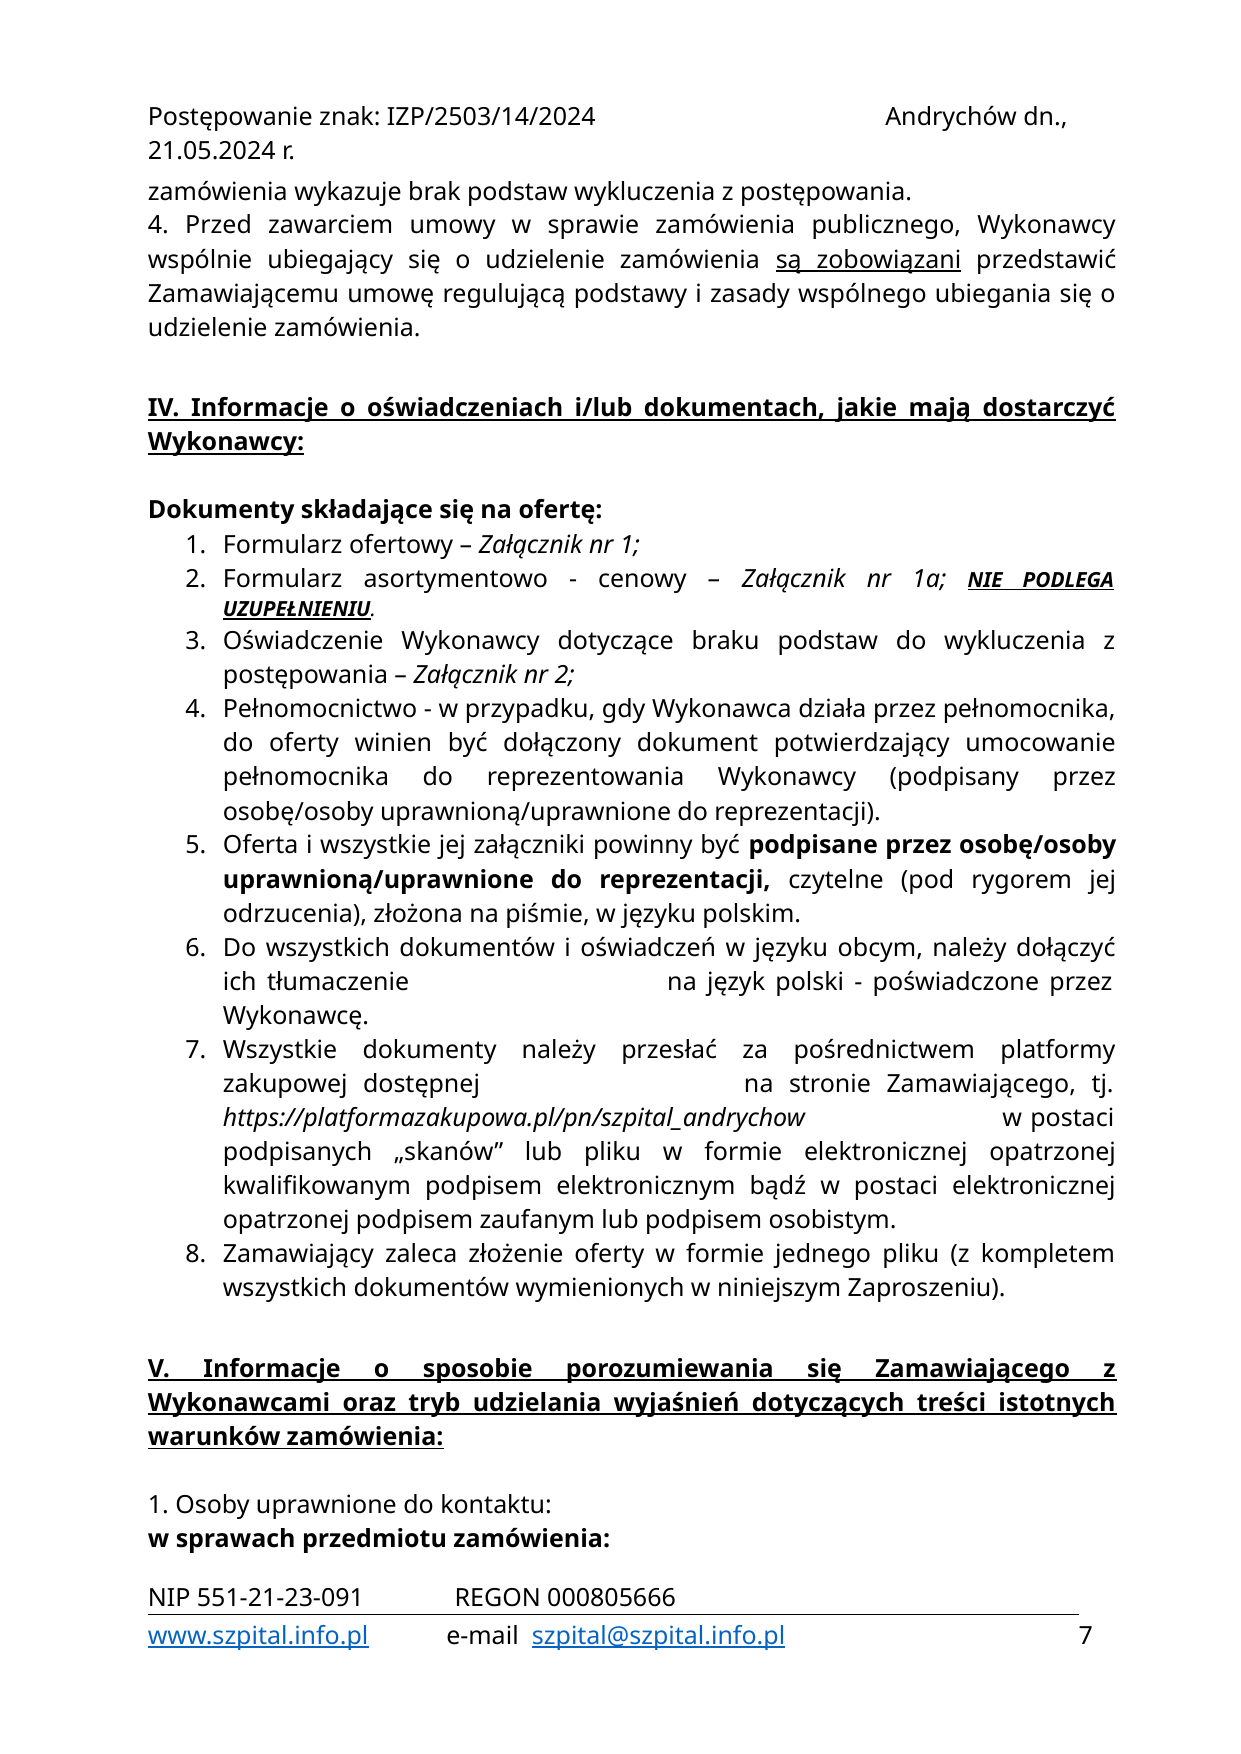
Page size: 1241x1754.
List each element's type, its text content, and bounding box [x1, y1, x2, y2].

text 4. Przed zawarciem umowy w sprawie zamówienia publicznego, Wykonawcy wspólnie ubiegający się o udzielenie zamówienia są zobowiązani przedstawić Zamawiającemu umowę regulującą podstawy i zasady wspólnego ubiegania się o udzielenie zamówienia. [148, 207, 1116, 343]
text w sprawach przedmiotu zamówienia: [148, 1521, 1116, 1555]
text IV. Informacje o oświadczeniach i/lub dokumentach, jakie mają dostarczyć Wykonawcy: [148, 390, 1116, 419]
list Wszystkie dokumenty należy przesłać za pośrednictwem platformy zakupowej dostępnej na stronie Zamawiającego, tj. https://platformazakupowa.pl/pn/szpital_andrychow w postaci podpisanych „skanów” lub pliku w formie elektronicznej opatrzonej kwalifikowanym podpisem elektronicznym bądź w postaci elektronicznej opatrzonej podpisem zaufanym lub podpisem osobistym. [185, 1032, 1116, 1236]
list Zamawiający zaleca złożenie oferty w formie jednego pliku (z kompletem wszystkich dokumentów wymienionych w niniejszym Zaproszeniu). [185, 1236, 1116, 1304]
text IV. Informacje o oświadczeniach i/lub dokumentach, jakie mają dostarczyć Wykonawcy: [148, 421, 1116, 458]
text Dokumenty składające się na ofertę: [148, 492, 1116, 526]
list Formularz asortymentowo - cenowy – Załącznik nr 1a; NIE PODLEGA UZUPEŁNIENIU. [185, 560, 1116, 623]
list Formularz ofertowy – Załącznik nr 1; [185, 526, 1116, 560]
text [148, 173, 1116, 207]
text V. Informacje o sposobie porozumiewania się Zamawiającego z Wykonawcami oraz tryb udzielania wyjaśnień dotyczących treści istotnych warunków zamówienia: [148, 1381, 1116, 1413]
list Oferta i wszystkie jej załączniki powinny być podpisane przez osobę/osoby uprawnioną/uprawnione do reprezentacji, czytelne (pod rygorem jej odrzucenia), złożona na piśmie, w języku polskim. [185, 827, 1116, 929]
list Oświadczenie Wykonawcy dotyczące braku podstaw do wykluczenia z postępowania – Załącznik nr 2; [185, 623, 1116, 691]
text V. Informacje o sposobie porozumiewania się Zamawiającego z Wykonawcami oraz tryb udzielania wyjaśnień dotyczących treści istotnych warunków zamówienia: [148, 1351, 1116, 1379]
list Pełnomocnictwo - w przypadku, gdy Wykonawca działa przez pełnomocnika, do oferty winien być dołączony dokument potwierdzający umocowanie pełnomocnika do reprezentowania Wykonawcy (podpisany przez osobę/osoby uprawnioną/uprawnione do reprezentacji). [185, 691, 1116, 827]
text V. Informacje o sposobie porozumiewania się Zamawiającego z Wykonawcami oraz tryb udzielania wyjaśnień dotyczących treści istotnych warunków zamówienia: [148, 1415, 1116, 1453]
list Do wszystkich dokumentów i oświadczeń w języku obcym, należy dołączyć ich tłumaczenie na język polski - poświadczone przez Wykonawcę. [185, 929, 1116, 1032]
text 1. Osoby uprawnione do kontaktu: [148, 1487, 1116, 1521]
